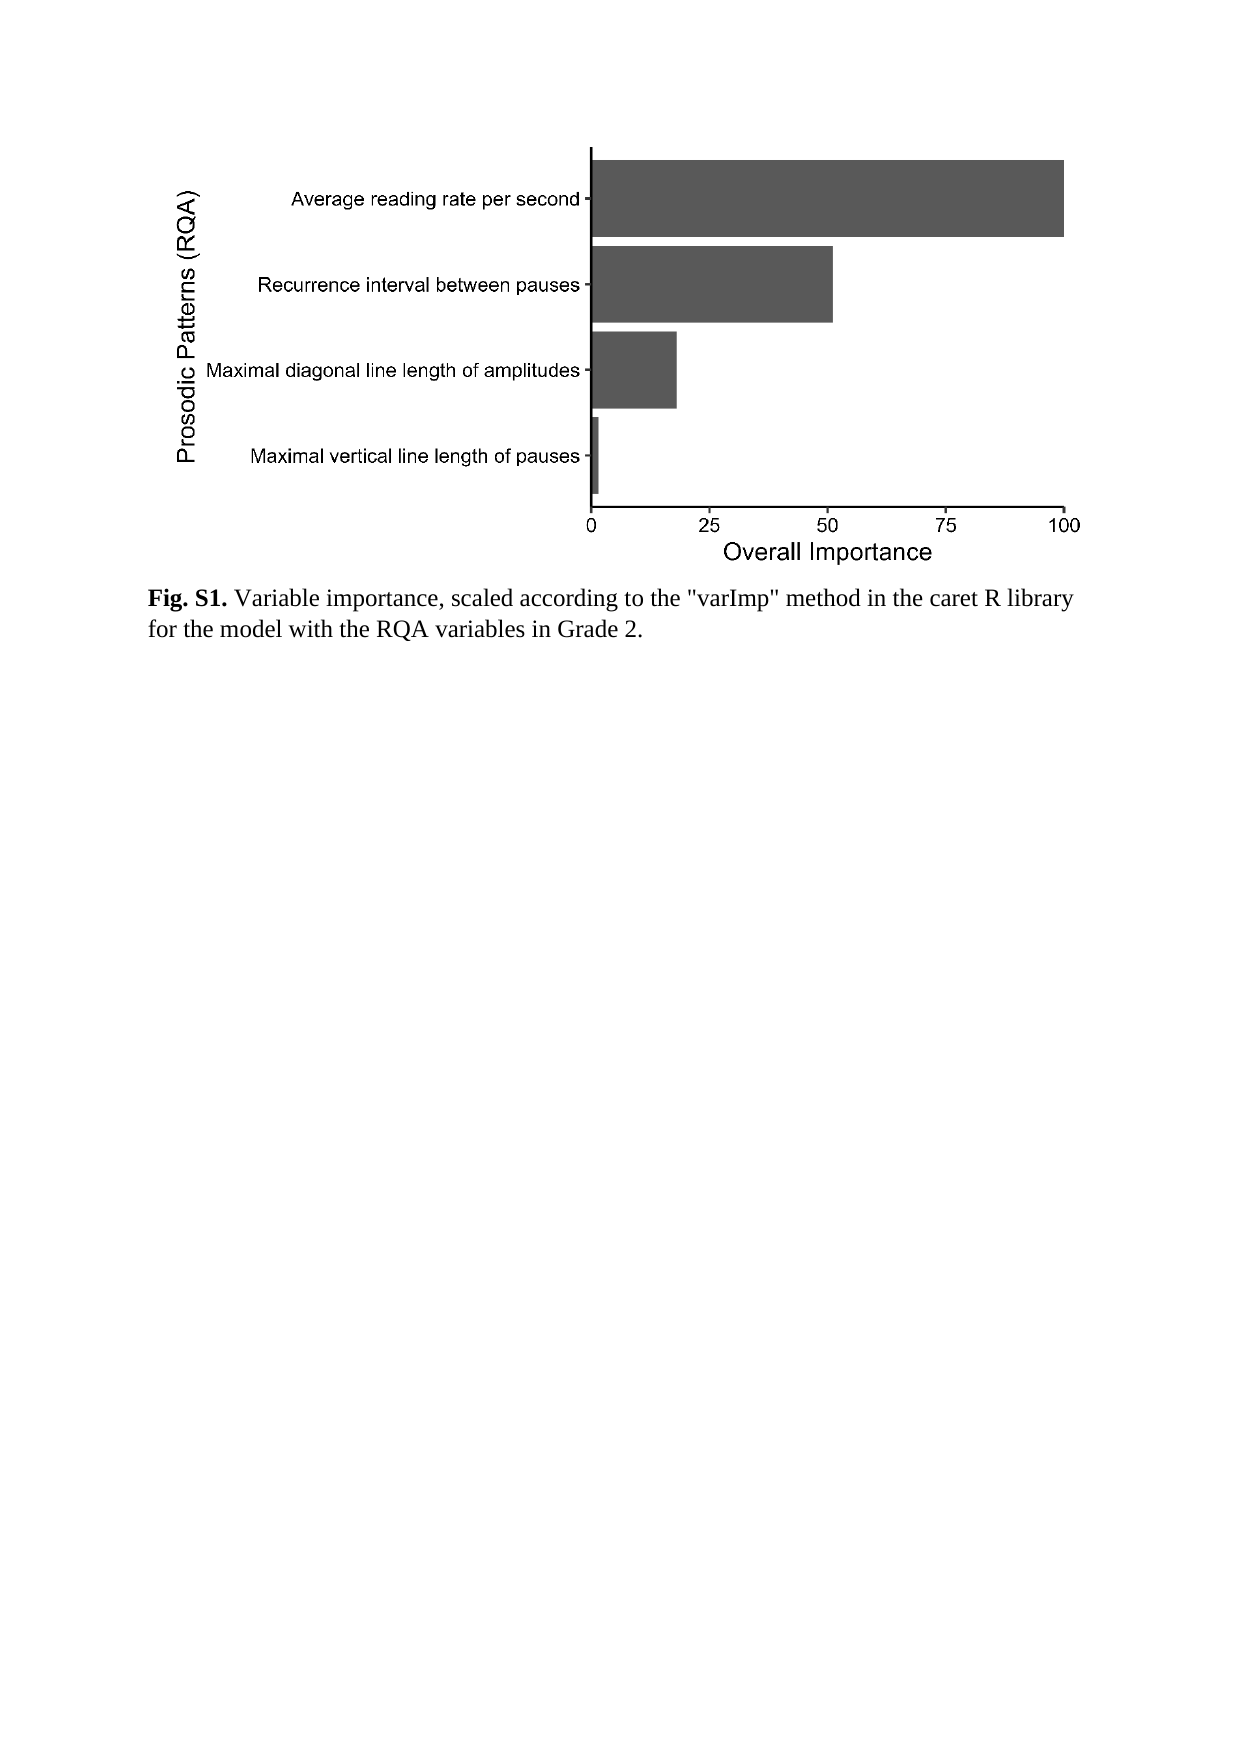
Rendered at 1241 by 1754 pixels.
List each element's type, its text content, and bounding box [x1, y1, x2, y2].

text Fig. S1. Variable importance, scaled according to the "varImp" method in the caret R library for the model with the RQA variables in Grade 2. [148, 583, 1093, 643]
picture [147, 147, 1093, 565]
